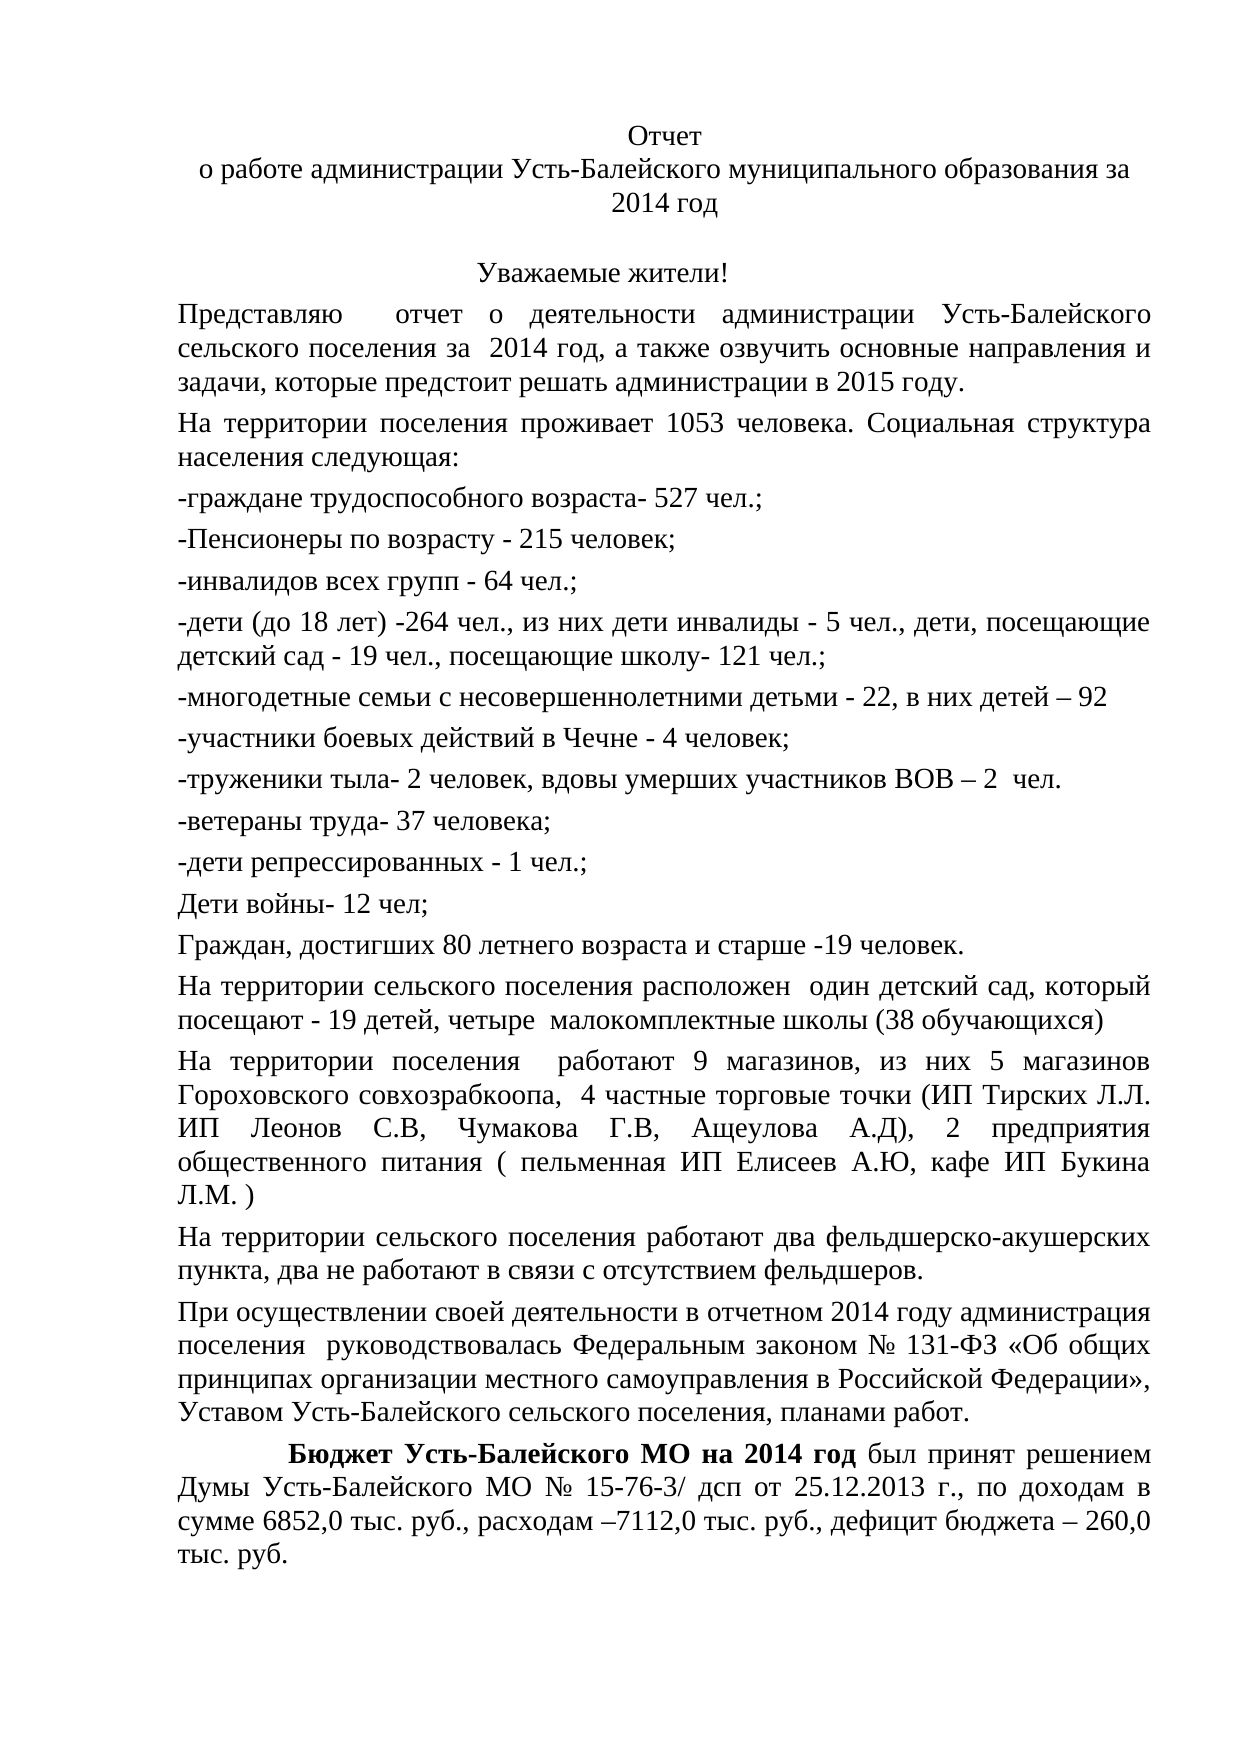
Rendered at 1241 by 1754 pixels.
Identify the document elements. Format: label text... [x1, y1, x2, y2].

text -участники боевых действий в Чечне - 4 человек; [177, 720, 1152, 754]
text На территории сельского поселения работают два фельдшерско-акушерских пункта, два не работают в связи с отсутствием фельдшеров. [177, 1219, 1152, 1286]
text -граждане трудоспособного возраста- 527 чел.; [177, 480, 1152, 513]
text о работе администрации Усть-Балейского муниципального образования за 2014 год [177, 152, 1152, 219]
text Уважаемые жители! [177, 255, 1152, 289]
text Бюджет Усть-Балейского МО на 2014 год был принят решением Думы Усть-Балейского МО № 15-76-3/ дсп от 25.12.2013 г., по доходам в сумме 6852,0 тыс. руб., расходам –7112,0 тыс. руб., дефицит бюджета – 260,0 тыс. руб. [177, 1436, 1152, 1570]
text -многодетные семьи с несовершеннолетними детьми - 22, в них детей – 92 [177, 679, 1152, 712]
text При осуществлении своей деятельности в отчетном 2014 году администрация поселения руководствовалась Федеральным законом № 131-ФЗ «Об общих принципах организации местного самоуправления в Российской Федерации», Уставом Усть-Балейского сельского поселения, планами работ. [177, 1294, 1152, 1428]
text На территории сельского поселения расположен один детский сад, который посещают - 19 детей, четыре малокомплектные школы (38 обучающихся) [177, 968, 1152, 1036]
text Дети войны- 12 чел; [177, 886, 1152, 919]
text Представляю отчет о деятельности администрации Усть-Балейского сельского поселения за 2014 год, а также озвучить основные направления и задачи, которые предстоит решать администрации в 2015 году. [177, 297, 1152, 397]
text Отчет [177, 118, 1152, 152]
text На территории поселения работают 9 магазинов, из них 5 магазинов Гороховского совхозрабкоопа, 4 частные торговые точки (ИП Тирских Л.Л. ИП Леонов С.В, Чумакова Г.В, Ащеулова А.Д), 2 предприятия общественного питания ( пельменная ИП Елисеев А.Ю, кафе ИП Букина Л.М. ) [177, 1043, 1152, 1211]
text -Пенсионеры по возрасту - 215 человек; [177, 521, 1152, 555]
text Граждан, достигших 80 летнего возраста и старше -19 человек. [177, 927, 1152, 961]
text -дети репрессированных - 1 чел.; [177, 844, 1152, 878]
text -дети (до 18 лет) -264 чел., из них дети инвалиды - 5 чел., дети, посещающие детский сад - 19 чел., посещающие школу- 121 чел.; [177, 604, 1152, 671]
text На территории поселения проживает 1053 человека. Социальная структура населения следующая: [177, 405, 1152, 472]
text -инвалидов всех групп - 64 чел.; [177, 563, 1152, 596]
text -ветераны труда- 37 человека; [177, 803, 1152, 837]
text -труженики тыла- 2 человек, вдовы умерших участников ВОВ – 2 чел. [177, 762, 1152, 795]
